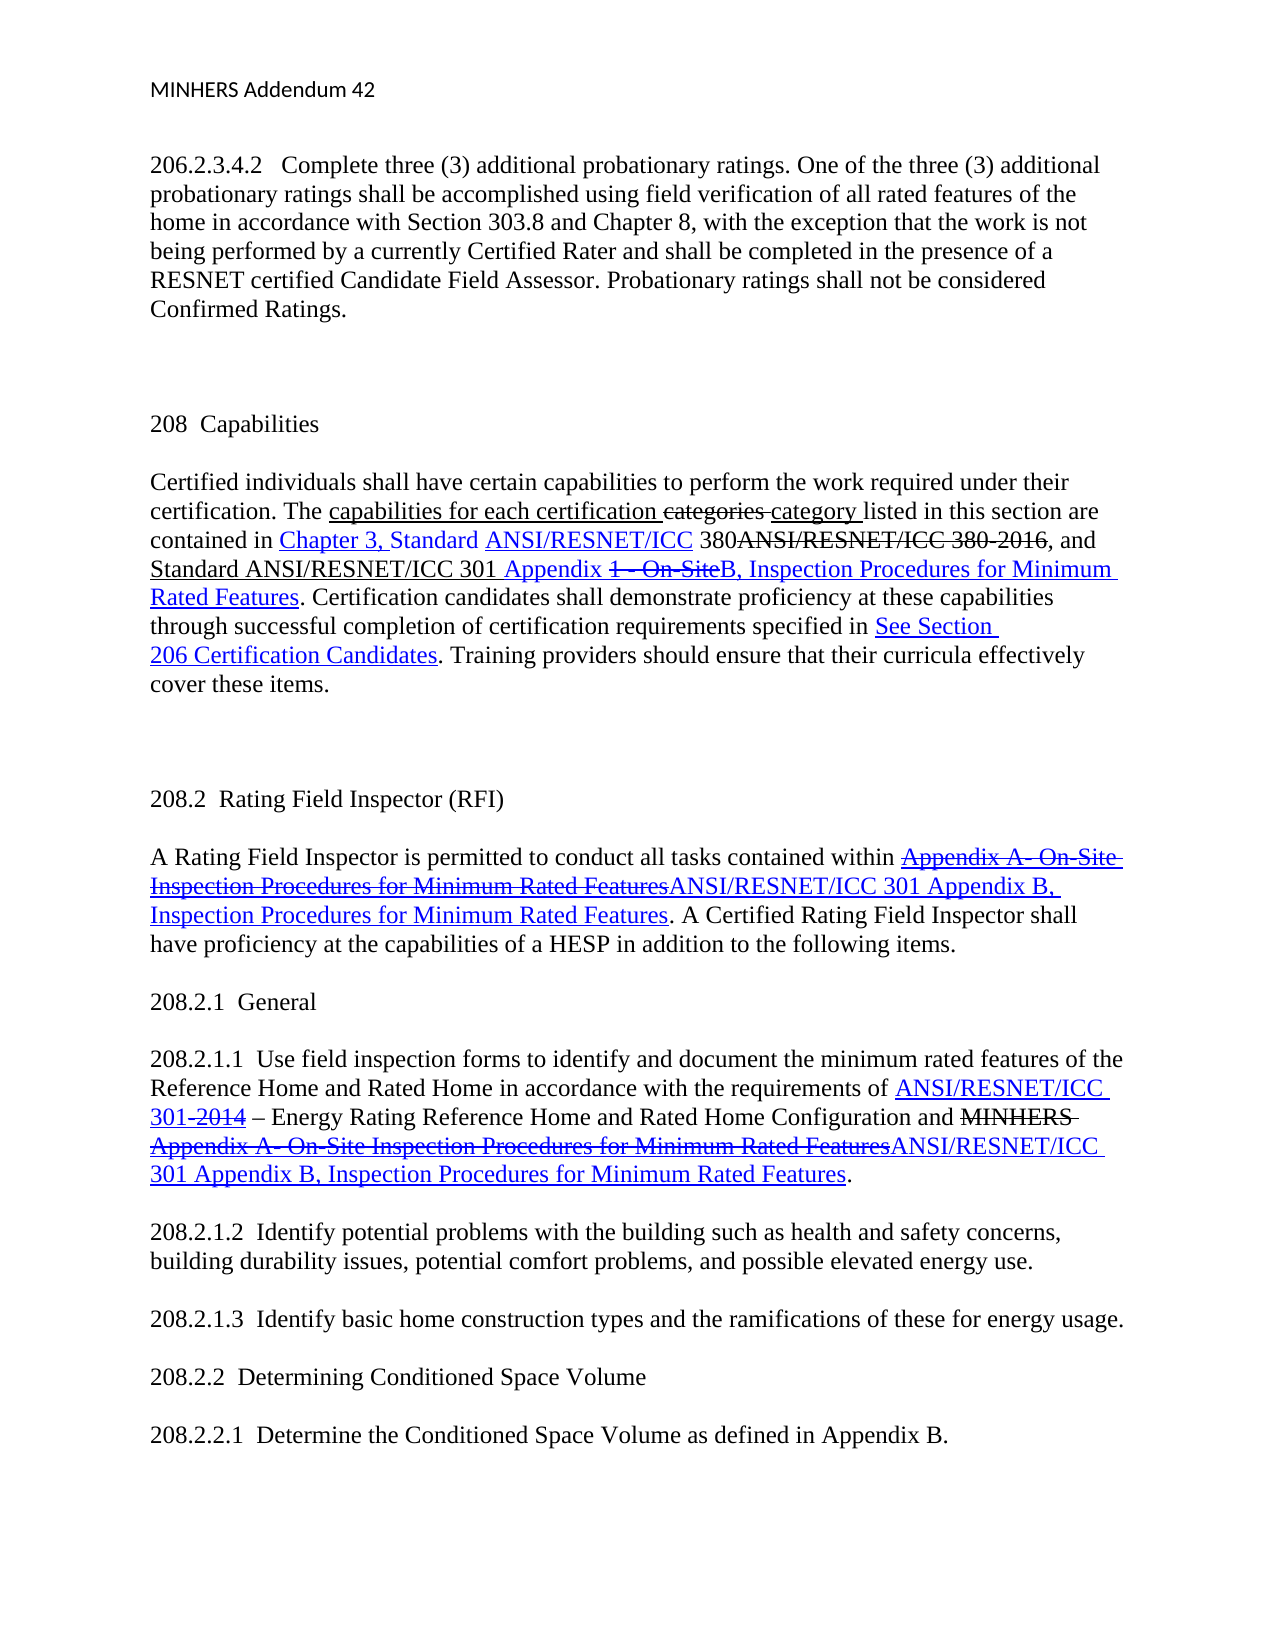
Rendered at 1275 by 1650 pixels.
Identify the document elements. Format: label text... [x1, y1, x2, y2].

subtitle 208.2.1.3 Identify basic home construction types and the ramifications of these for energy usage. [150, 1304, 1125, 1333]
subtitle A Rating Field Inspector is permitted to conduct all tasks contained within Appendix A- On-Site Inspection Procedures for Minimum Rated FeaturesANSI/RESNET/ICC 301 Appendix B, Inspection Procedures for Minimum Rated Features. A Certified Rating Field Inspector shall have proficiency at the capabilities of a HESP in addition to the following items. [150, 842, 1125, 957]
subtitle 208.2.1.1 Use field inspection forms to identify and document the minimum rated features of the Reference Home and Rated Home in accordance with the requirements of ANSI/RESNET/ICC 301-2014 – Energy Rating Reference Home and Rated Home Configuration and MINHERS Appendix A- On-Site Inspection Procedures for Minimum Rated FeaturesANSI/RESNET/ICC 301 Appendix B, Inspection Procedures for Minimum Rated Features. [150, 1044, 1125, 1188]
subtitle 208.2 Rating Field Inspector (RFI) [150, 784, 1125, 813]
subtitle 208.2.2.1 Determine the Conditioned Space Volume as defined in Appendix B. [150, 1420, 1125, 1449]
subtitle 208.2.1 General [150, 987, 1125, 1015]
subtitle Certified individuals shall have certain capabilities to perform the work required under their certification. The capabilities for each certification categories category listed in this section are contained in Chapter 3, Standard ANSI/RESNET/ICC 380ANSI/RESNET/ICC 380-2016, and Standard ANSI/RESNET/ICC 301 Appendix 1 - On-SiteB, Inspection Procedures for Minimum Rated Features. Certification candidates shall demonstrate proficiency at these capabilities through successful completion of certification requirements specified in See Section 206 Certification Candidates. Training providers should ensure that their curricula effectively cover these items. [150, 467, 1125, 697]
subtitle 208.2.2 Determining Conditioned Space Volume [150, 1362, 1125, 1391]
subtitle 208.2.1.2 Identify potential problems with the building such as health and safety concerns, building durability issues, potential comfort problems, and possible elevated energy use. [150, 1217, 1125, 1275]
subtitle 206.2.3.4.2 Complete three (3) additional probationary ratings. One of the three (3) additional probationary ratings shall be accomplished using field verification of all rated features of the home in accordance with Section 303.8 and Chapter 8, with the exception that the work is not being performed by a currently Certified Rater and shall be completed in the presence of a RESNET certified Candidate Field Assessor. Probationary ratings shall not be considered Confirmed Ratings. [150, 150, 1125, 322]
subtitle 208 Capabilities [150, 409, 1125, 438]
